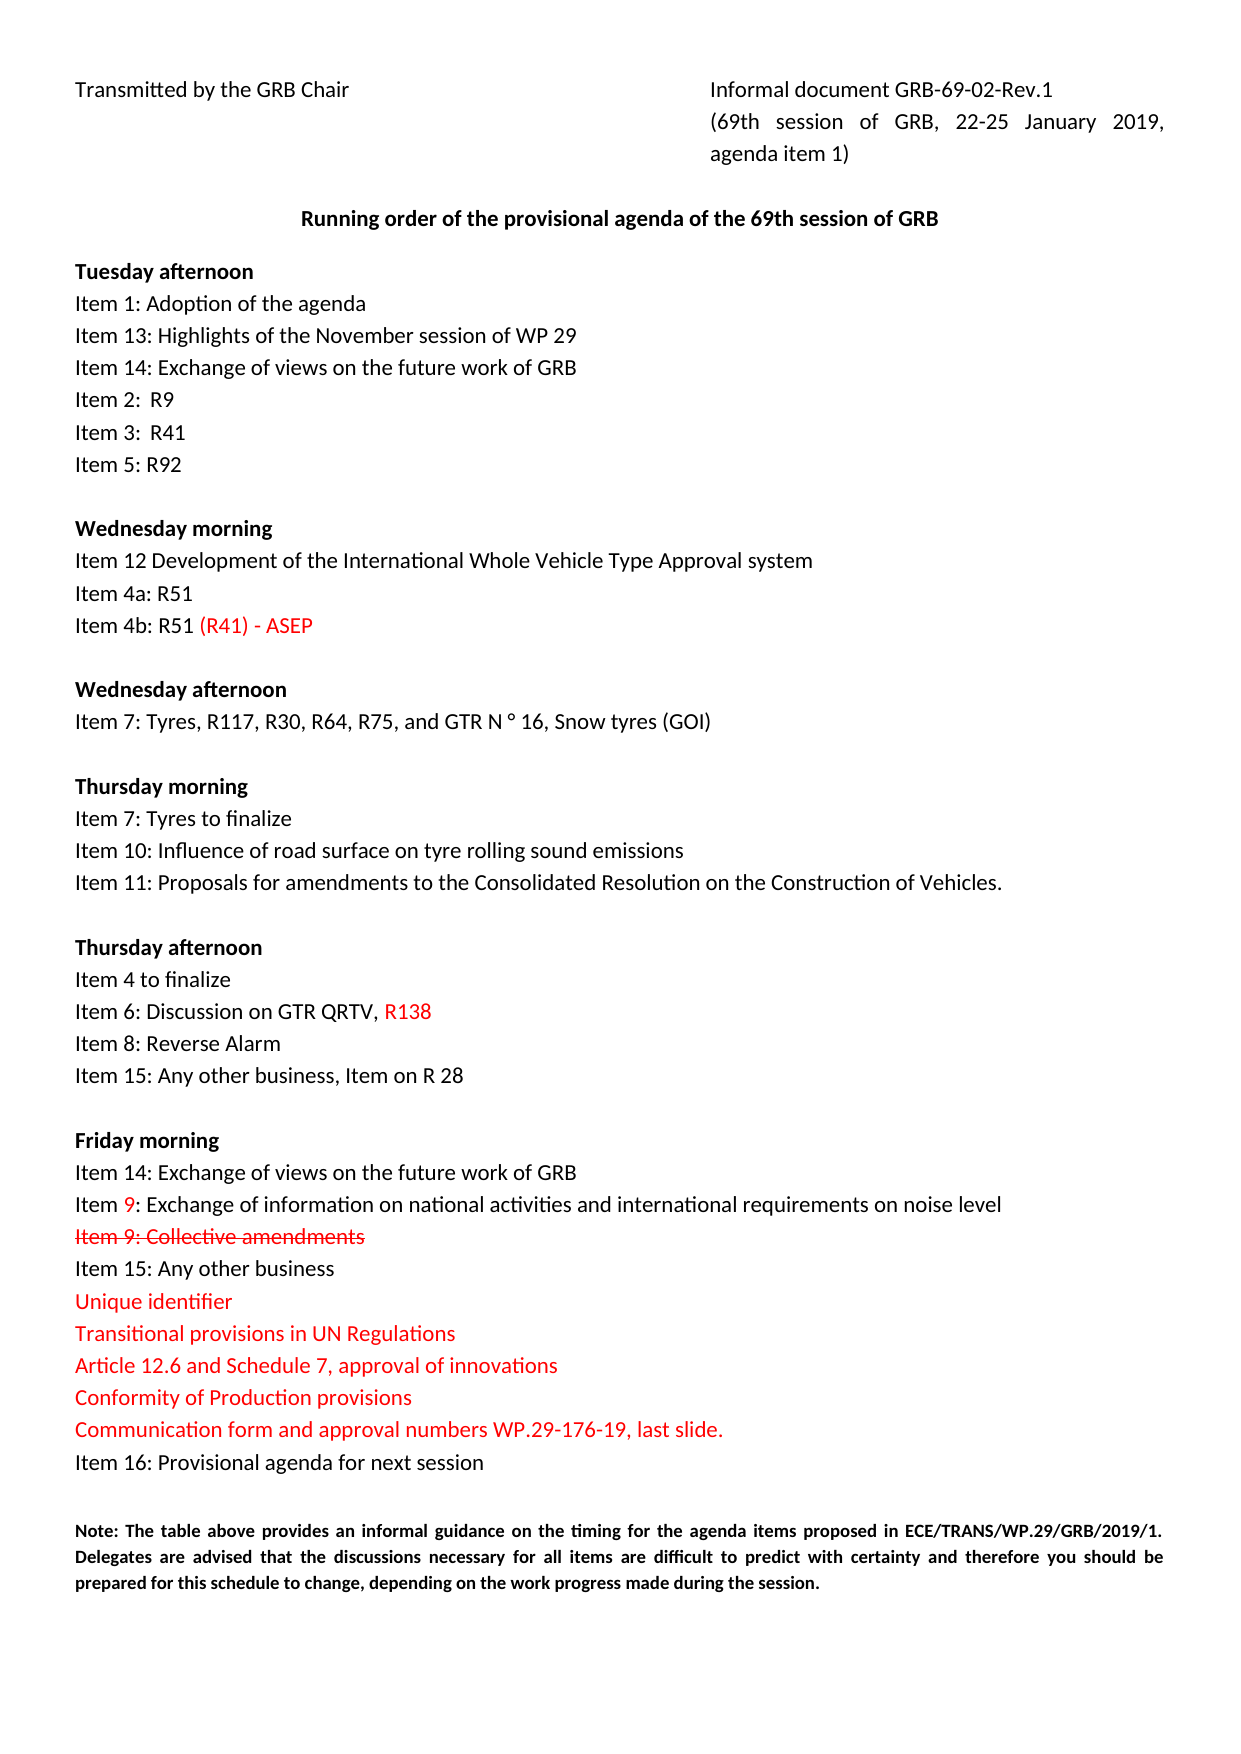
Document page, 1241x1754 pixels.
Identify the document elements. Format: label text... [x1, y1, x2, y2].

text Conformity of Production provisions [75, 1383, 1165, 1411]
text Item 5: R92 [75, 450, 1165, 478]
text Item 4b: R51 (R41) - ASEP [75, 611, 1165, 639]
text Wednesday afternoon [75, 675, 1165, 703]
text Transmitted by the GRB Chair Informal document GRB-69-02-Rev.1 [75, 75, 1165, 103]
text Item 1: Adoption of the agenda [75, 289, 1165, 317]
text Item 14: Exchange of views on the future work of GRB [75, 1158, 1165, 1186]
text Item 4 to finalize [75, 965, 1165, 993]
text Friday morning [75, 1126, 1165, 1154]
text Item 3: R41 [75, 418, 1165, 446]
text Item 15: Any other business [75, 1254, 1165, 1283]
text Item 9: Exchange of information on national activities and international requirements on noise level [75, 1190, 1165, 1218]
text Item 10: Influence of road surface on tyre rolling sound emissions [75, 836, 1165, 864]
text Item 12 Development of the International Whole Vehicle Type Approval system [75, 546, 1165, 574]
text Item 14: Exchange of views on the future work of GRB [75, 353, 1165, 381]
text Article 12.6 and Schedule 7, approval of innovations [75, 1351, 1165, 1379]
text Communication form and approval numbers WP.29-176-19, last slide. [75, 1416, 1165, 1443]
text Item 2: R9 [75, 386, 1165, 413]
text Item 7: Tyres, R117, R30, R64, R75, and GTR N ° 16, Snow tyres (GOI) [75, 707, 1165, 735]
text (69th session of GRB, 22-25 January 2019, agenda item 1) [75, 107, 1165, 167]
text Thursday morning [75, 772, 1165, 800]
text Item 4a: R51 [75, 579, 1165, 607]
text Item 13: Highlights of the November session of WP 29 [75, 321, 1165, 349]
text Item 11: Proposals for amendments to the Consolidated Resolution on the Construction of Vehicles. [75, 868, 1165, 896]
text Running order of the provisional agenda of the 69th session of GRB [75, 204, 1165, 232]
text Transitional provisions in UN Regulations [75, 1319, 1165, 1347]
text Tuesday afternoon [75, 257, 1165, 285]
text Item 9: Collective amendments [75, 1222, 1165, 1250]
text Thursday afternoon [75, 933, 1165, 961]
text Note: The table above provides an informal guidance on the timing for the agenda items proposed in ECE/TRANS/WP.29/GRB/2019/1. Delegates are advised that the discussions necessary for all items are difficult to predict with certainty and therefore you should be prepared for this schedule to change, depending on the work progress made during the session. [75, 1519, 1165, 1594]
text Item 8: Reverse Alarm [75, 1029, 1165, 1057]
text Item 16: Provisional agenda for next session [75, 1448, 1165, 1476]
text Wednesday morning [75, 514, 1165, 542]
text Item 7: Tyres to finalize [75, 804, 1165, 832]
text Item 6: Discussion on GTR QRTV, R138 [75, 997, 1165, 1025]
text Unique identifier [75, 1287, 1165, 1315]
text Item 15: Any other business, Item on R 28 [75, 1061, 1165, 1089]
